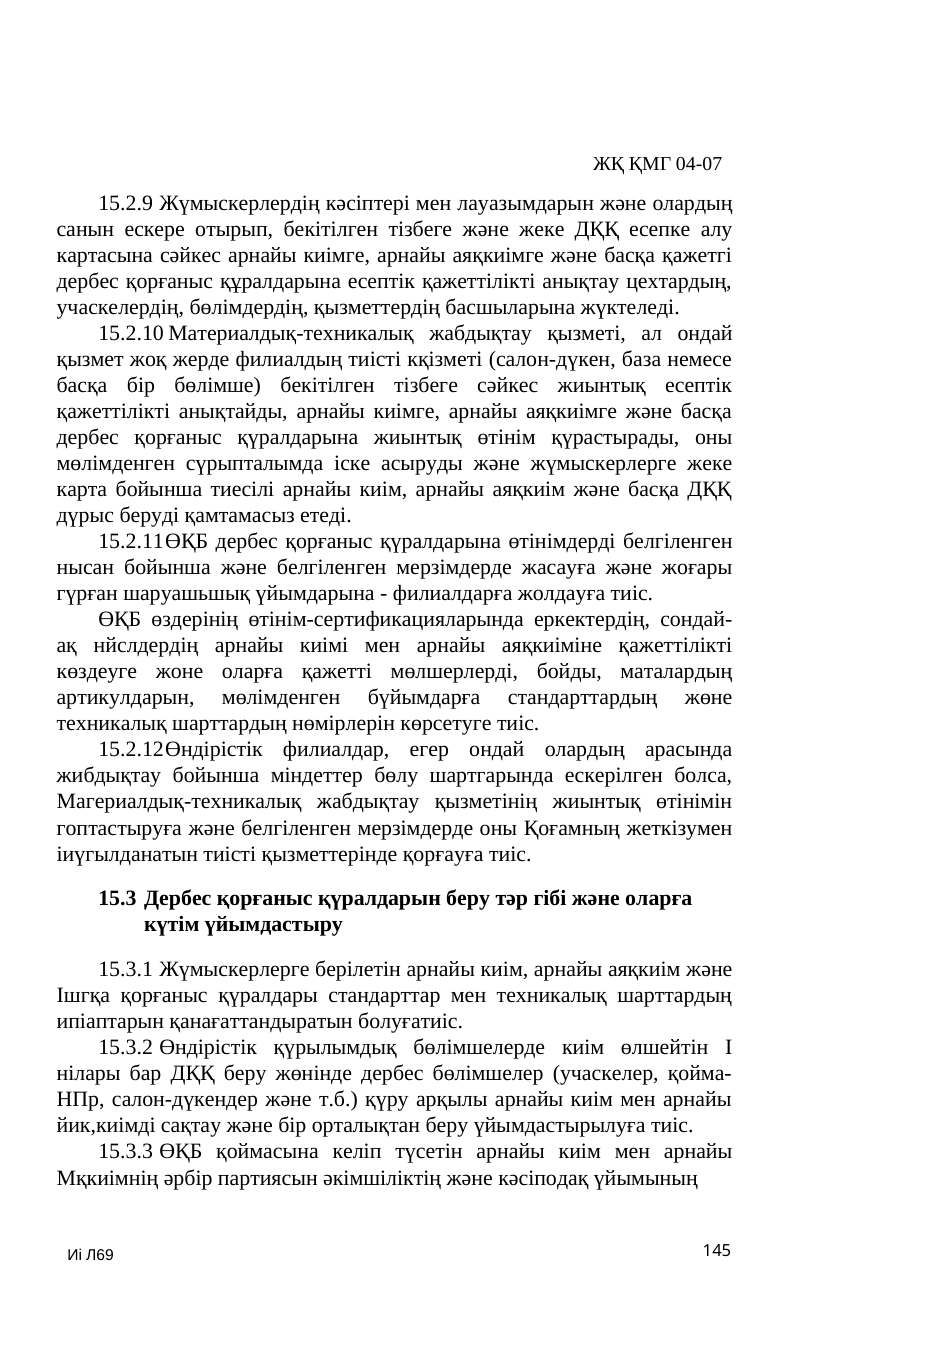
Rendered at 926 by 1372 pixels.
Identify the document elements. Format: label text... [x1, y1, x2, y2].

list Жүмыскерлердің кәсіптері мен лауазымдарын және олардың санын ескере отырып, бекітілген тізбеге және жеке ДҚҚ есепке алу картасына сәйкес арнайы киімге, арнайы аяқкиімге және басқа қажетгі дербес қорғаныс құралдарына есептік қажеттілікті анықтау цехтардың, учаскелердің, бөлімдердің, қызметтердің басшыларына жүктеледі. [56, 189, 733, 319]
text ӨҚБ өздерінің өтінім-сертификацияларында еркектердің, сондай-ақ нйслдердің арнайы киімі мен арнайы аяқкиіміне қажеттілікті көздеуге жоне оларға қажетті мөлшерлерді, бойды, маталардың артикулдарын, мөлімденген бүйымдарға стандарттардың жөне техникалық шарттардың нөмірлерін көрсетуге тиіс. [56, 606, 733, 736]
list ӨҚБ қоймасына келіп түсетін арнайы киім мен арнайы Мқкиімнің әрбір партиясын әкімшіліктің және кәсіподақ үйымының [56, 1138, 733, 1190]
list Жүмыскерлерге берілетін арнайы киім, арнайы аяқкиім және Ішгқа қорғаныс қүралдары стандарттар мен техникалық шарттардың ипіаптарын қанағаттандыратын болуғатиіс. [56, 956, 733, 1034]
text Иі Л69 [67, 1248, 114, 1263]
text ЖҚ ҚМГ 04-07 [593, 154, 722, 174]
list Материалдық-техникалық жабдықтау қызметі, ал ондай қызмет жоқ жерде филиалдың тиісті кқізметі (салон-дүкен, база немесе басқа бір бөлімше) бекітілген тізбеге сәйкес жиынтық есептік қажеттілікті анықтайды, арнайы киімге, арнайы аяқкиімге және басқа дербес қорғаныс қүралдарына жиынтық өтінім қүрастырады, оны мөлімденген сүрыпталымда іске асыруды және жүмыскерлерге жеке карта бойынша тиесілі арнайы киім, арнайы аяқкиім және басқа ДҚҚ дүрыс беруді қамтамасыз етеді. [56, 319, 733, 528]
list Өндірістік қүрылымдық бөлімшелерде киім өлшейтін I нілары бар ДҚҚ беру жөнінде дербес бөлімшелер (учаскелер, қойма- НПр, салон-дүкендер және т.б.) қүру арқылы арнайы киім мен арнайы йик,киімді сақтау және бір орталықтан беру үйымдастырылуға тиіс. [56, 1034, 733, 1138]
list Өндірістік филиалдар, егер ондай олардың арасында жибдықтау бойынша міндеттер бөлу шартгарында ескерілген болса, Магериалдық-техникалық жабдықтау қызметінің жиынтық өтінімін гоптастыруға және белгіленген мерзімдерде оны Қоғамның жеткізумен іиүгылданатын тиісті қызметтерінде қорғауға тиіс. [56, 736, 733, 866]
text 145 [702, 1243, 731, 1260]
list ӨҚБ дербес қорғаныс қүралдарына өтінімдерді белгіленген нысан бойынша және белгіленген мерзімдерде жасауға және жоғары гүрған шаруашьшық үйымдарына - филиалдарға жолдауға тиіс. [56, 528, 733, 606]
list Дербес қорғаныс қүралдарын беру тәр гібі және оларға күтім үйымдастыру [98, 885, 733, 937]
